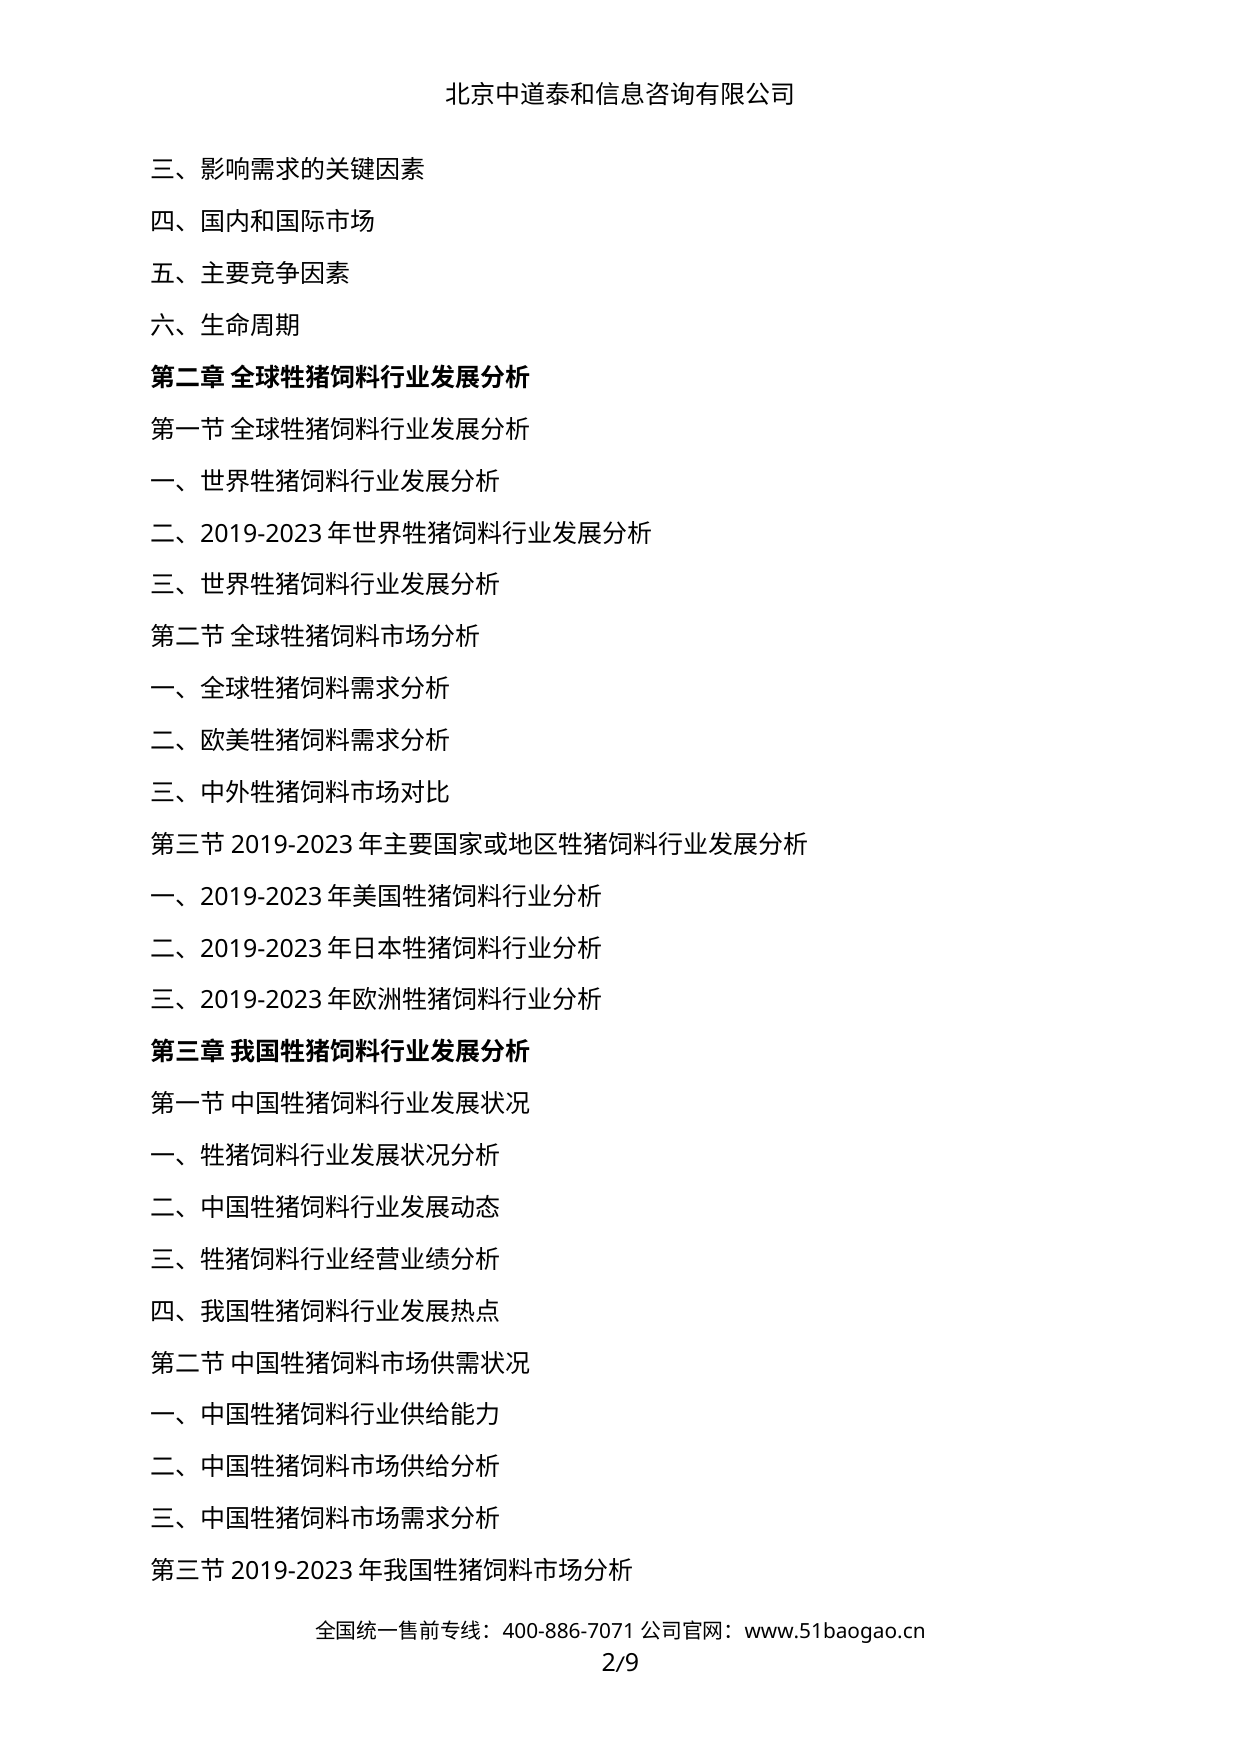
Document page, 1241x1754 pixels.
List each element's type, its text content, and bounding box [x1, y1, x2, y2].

text 六、生命周期 [150, 306, 1090, 342]
text 四、我国牲猪饲料行业发展热点 [150, 1291, 1090, 1327]
text 一、世界牲猪饲料行业发展分析 [150, 461, 1090, 497]
text 三、中外牲猪饲料市场对比 [150, 772, 1090, 809]
text 第三节 2019-2023年主要国家或地区牲猪饲料行业发展分析 [150, 824, 1090, 861]
text 四、国内和国际市场 [150, 202, 1090, 238]
text 第一节 全球牲猪饲料行业发展分析 [150, 409, 1090, 446]
text 第一节 中国牲猪饲料行业发展状况 [150, 1084, 1090, 1120]
text 第二节 全球牲猪饲料市场分析 [150, 617, 1090, 653]
text 第二节 中国牲猪饲料市场供需状况 [150, 1343, 1090, 1379]
text 二、欧美牲猪饲料需求分析 [150, 721, 1090, 757]
text 第二章 全球牲猪饲料行业发展分析 [150, 357, 1090, 394]
text 三、世界牲猪饲料行业发展分析 [150, 565, 1090, 601]
text 二、2019-2023年日本牲猪饲料行业分析 [150, 928, 1090, 964]
text 一、2019-2023年美国牲猪饲料行业分析 [150, 876, 1090, 912]
text 三、2019-2023年欧洲牲猪饲料行业分析 [150, 980, 1090, 1016]
text 一、牲猪饲料行业发展状况分析 [150, 1136, 1090, 1172]
text 一、中国牲猪饲料行业供给能力 [150, 1395, 1090, 1431]
text 五、主要竞争因素 [150, 254, 1090, 290]
text 第三章 我国牲猪饲料行业发展分析 [150, 1032, 1090, 1068]
text 二、中国牲猪饲料行业发展动态 [150, 1187, 1090, 1224]
text 第三节 2019-2023年我国牲猪饲料市场分析 [150, 1551, 1090, 1587]
text 一、全球牲猪饲料需求分析 [150, 669, 1090, 705]
text 三、牲猪饲料行业经营业绩分析 [150, 1239, 1090, 1276]
text 三、中国牲猪饲料市场需求分析 [150, 1499, 1090, 1535]
text 三、影响需求的关键因素 [150, 150, 1090, 186]
text 二、2019-2023年世界牲猪饲料行业发展分析 [150, 513, 1090, 549]
text 二、中国牲猪饲料市场供给分析 [150, 1447, 1090, 1483]
